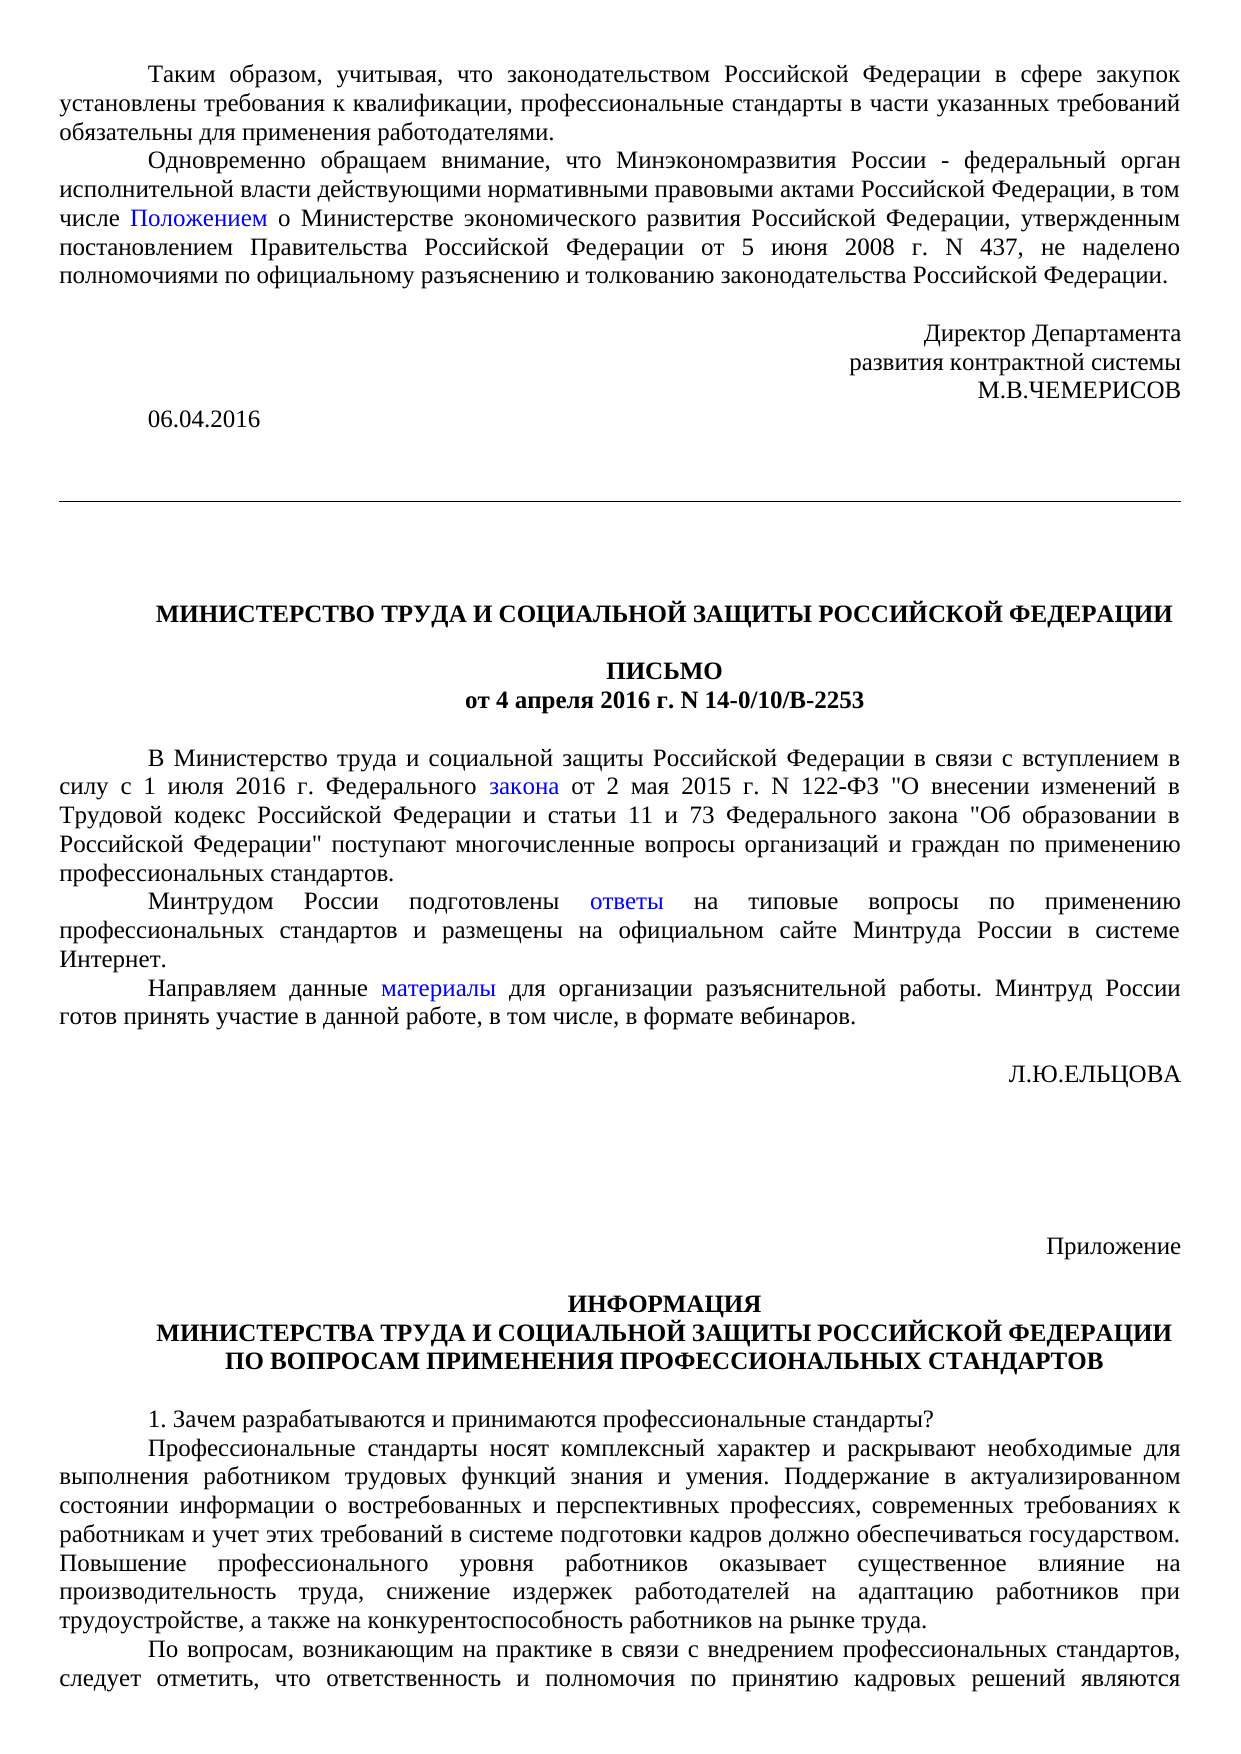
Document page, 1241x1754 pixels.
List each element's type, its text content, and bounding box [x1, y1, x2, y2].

text ПО ВОПРОСАМ ПРИМЕНЕНИЯ ПРОФЕССИОНАЛЬНЫХ СТАНДАРТОВ [59, 1346, 1181, 1375]
text 06.04.2016 [59, 404, 1181, 433]
text В Министерство труда и социальной защиты Российской Федерации в связи с вступлением в силу с 1 июля 2016 г. Федерального закона от 2 мая 2015 г. N 122-ФЗ "О внесении изменений в Трудовой кодекс Российской Федерации и статьи 11 и 73 Федерального закона "Об образовании в Российской Федерации" поступают многочисленные вопросы организаций и граждан по применению профессиональных стандартов. [59, 743, 1181, 886]
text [59, 1634, 1181, 1691]
text от 4 апреля 2016 г. N 14-0/10/В-2253 [59, 685, 1181, 714]
text Профессиональные стандарты носят комплексный характер и раскрывают необходимые для выполнения работником трудовых функций знания и умения. Поддержание в актуализированном состоянии информации о востребованных и перспективных профессиях, современных требованиях к работникам и учет этих требований в системе подготовки кадров должно обеспечиваться государством. Повышение профессионального уровня работников оказывает существенное влияние на производительность труда, снижение издержек работодателей на адаптацию работников при трудоустройстве, а также на конкурентоспособность работников на рынке труда. [59, 1433, 1181, 1634]
text Приложение [59, 1231, 1181, 1260]
text Направляем данные материалы для организации разъяснительной работы. Минтруд России готов принять участие в данной работе, в том числе, в формате вебинаров. [59, 973, 1181, 1030]
text Минтрудом России подготовлены ответы на типовые вопросы по применению профессиональных стандартов и размещены на официальном сайте Минтруда России в системе Интернет. [59, 886, 1181, 973]
text Одновременно обращаем внимание, что Минэкономразвития России - федеральный орган исполнительной власти действующими нормативными правовыми актами Российской Федерации, в том числе Положением о Министерстве экономического развития Российской Федерации, утвержденным постановлением Правительства Российской Федерации от 5 июня 2008 г. N 437, не наделено полномочиями по официальному разъяснению и толкованию законодательства Российской Федерации. [59, 145, 1181, 289]
text Таким образом, учитывая, что законодательством Российской Федерации в сфере закупок установлены требования к квалификации, профессиональные стандарты в части указанных требований обязательны для применения работодателями. [59, 59, 1181, 145]
text МИНИСТЕРСТВА ТРУДА И СОЦИАЛЬНОЙ ЗАЩИТЫ РОССИЙСКОЙ ФЕДЕРАЦИИ [59, 1318, 1181, 1346]
text 1. Зачем разрабатываются и принимаются профессиональные стандарты? [59, 1404, 1181, 1433]
text развития контрактной системы [59, 347, 1181, 375]
text ПИСЬМО [59, 656, 1181, 685]
text М.В.ЧЕМЕРИСОВ [59, 375, 1181, 404]
text МИНИСТЕРСТВО ТРУДА И СОЦИАЛЬНОЙ ЗАЩИТЫ РОССИЙСКОЙ ФЕДЕРАЦИИ [59, 599, 1181, 628]
text ИНФОРМАЦИЯ [59, 1289, 1181, 1318]
text Л.Ю.ЕЛЬЦОВА [59, 1059, 1181, 1088]
text Директор Департамента [59, 318, 1181, 347]
